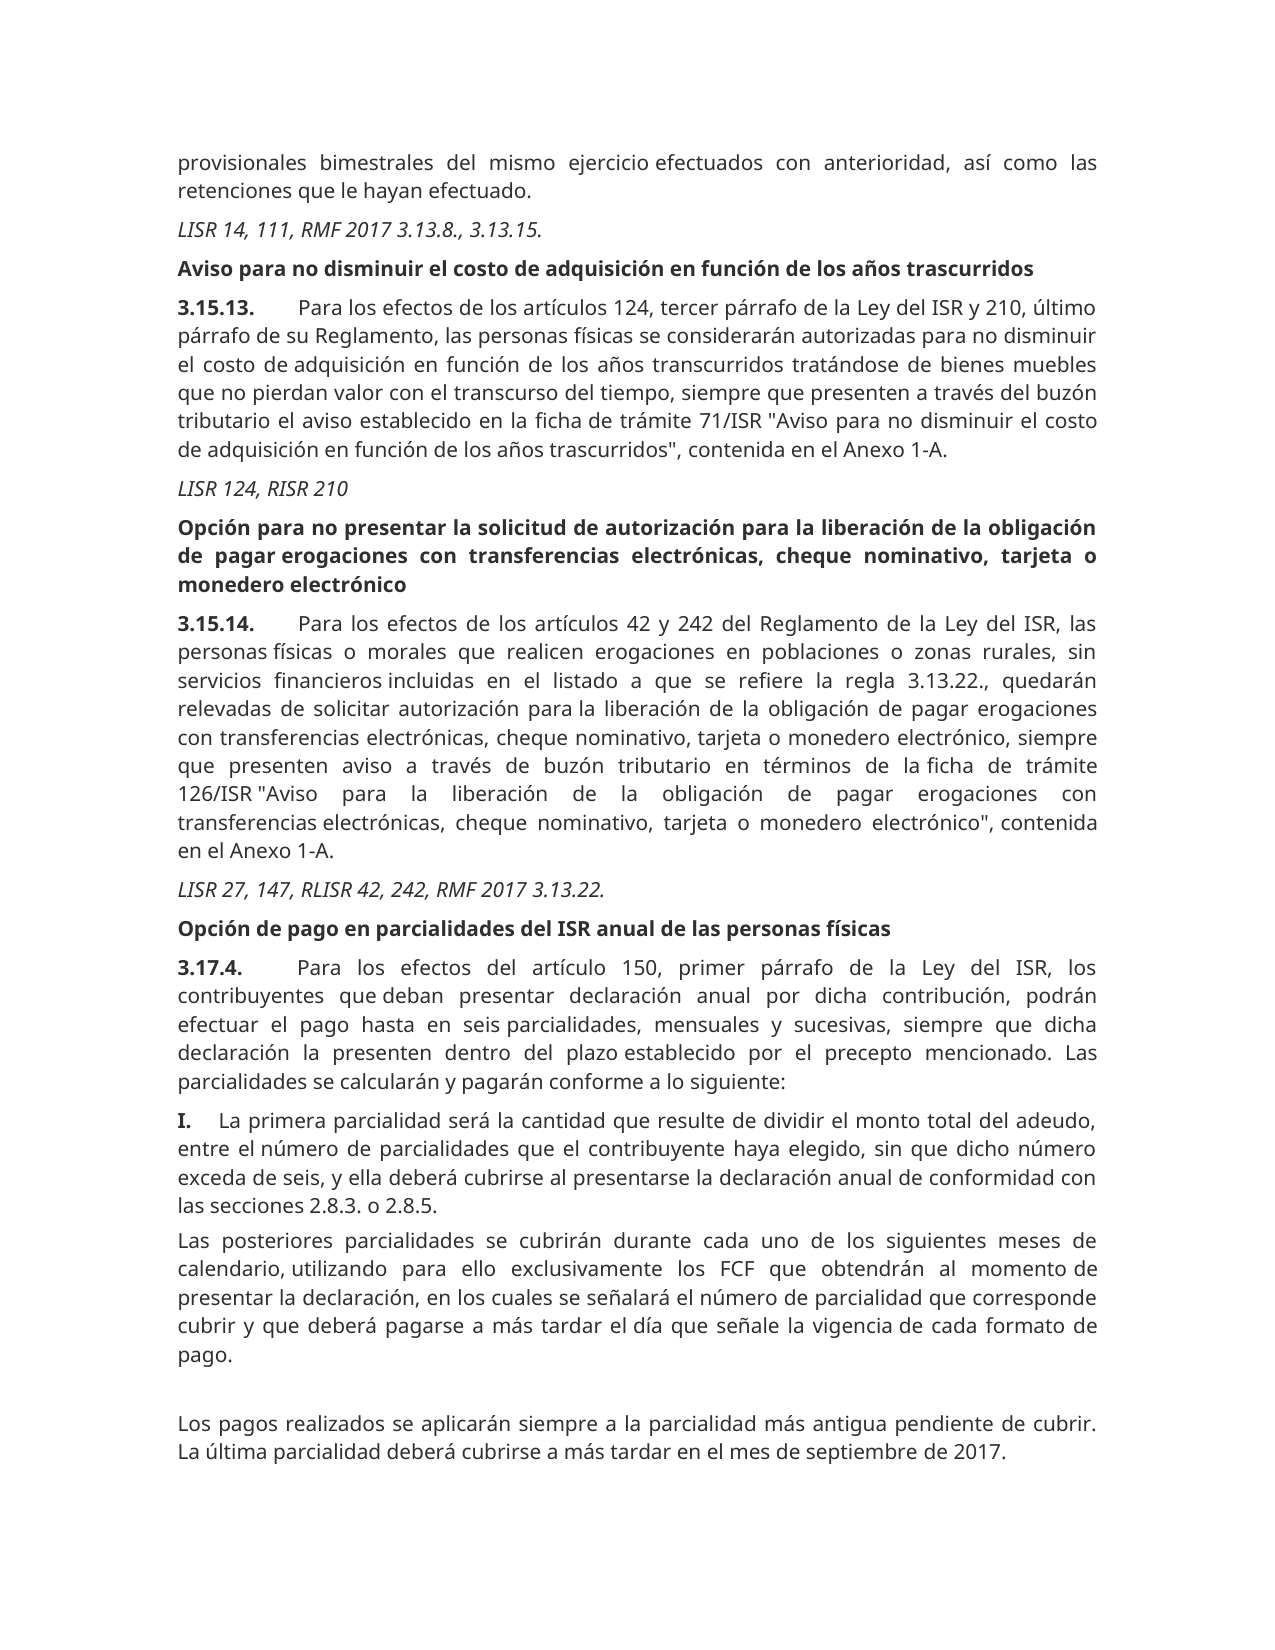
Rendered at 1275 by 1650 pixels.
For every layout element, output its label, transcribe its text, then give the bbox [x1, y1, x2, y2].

text Opción de pago en parcialidades del ISR anual de las personas físicas [177, 914, 1098, 943]
text 3.17.4. Para los efectos del artículo 150, primer párrafo de la Ley del ISR, los contribuyentes que deban presentar declaración anual por dicha contribución, podrán efectuar el pago hasta en seis parcialidades, mensuales y sucesivas, siempre que dicha declaración la presenten dentro del plazo establecido por el precepto mencionado. Las parcialidades se calcularán y pagarán conforme a lo siguiente: [177, 953, 1098, 1095]
text 3.15.13. Para los efectos de los artículos 124, tercer párrafo de la Ley del ISR y 210, último párrafo de su Reglamento, las personas físicas se considerarán autorizadas para no disminuir el costo de adquisición en función de los años transcurridos tratándose de bienes muebles que no pierdan valor con el transcurso del tiempo, siempre que presenten a través del buzón tributario el aviso establecido en la ficha de trámite 71/ISR "Aviso para no disminuir el costo de adquisición en función de los años trascurridos", contenida en el Anexo 1-A. [177, 293, 1098, 463]
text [177, 148, 1098, 204]
text Las posteriores parcialidades se cubrirán durante cada uno de los siguientes meses de calendario, utilizando para ello exclusivamente los FCF que obtendrán al momento de presentar la declaración, en los cuales se señalará el número de parcialidad que corresponde cubrir y que deberá pagarse a más tardar el día que señale la vigencia de cada formato de pago. [177, 1226, 1098, 1368]
text LISR 124, RISR 210 [177, 474, 1098, 502]
text I. La primera parcialidad será la cantidad que resulte de dividir el monto total del adeudo, entre el número de parcialidades que el contribuyente haya elegido, sin que dicho número exceda de seis, y ella deberá cubrirse al presentarse la declaración anual de conformidad con las secciones 2.8.3. o 2.8.5. [177, 1106, 1098, 1220]
text LISR 14, 111, RMF 2017 3.13.8., 3.13.15. [177, 215, 1098, 243]
text Aviso para no disminuir el costo de adquisición en función de los años trascurridos [177, 254, 1098, 282]
text Opción para no presentar la solicitud de autorización para la liberación de la obligación de pagar erogaciones con transferencias electrónicas, cheque nominativo, tarjeta o monedero electrónico [177, 513, 1098, 598]
text LISR 27, 147, RLISR 42, 242, RMF 2017 3.13.22. [177, 875, 1098, 904]
text Los pagos realizados se aplicarán siempre a la parcialidad más antigua pendiente de cubrir. La última parcialidad deberá cubrirse a más tardar en el mes de septiembre de 2017. [177, 1409, 1098, 1466]
text 3.15.14. Para los efectos de los artículos 42 y 242 del Reglamento de la Ley del ISR, las personas físicas o morales que realicen erogaciones en poblaciones o zonas rurales, sin servicios financieros incluidas en el listado a que se refiere la regla 3.13.22., quedarán relevadas de solicitar autorización para la liberación de la obligación de pagar erogaciones con transferencias electrónicas, cheque nominativo, tarjeta o monedero electrónico, siempre que presenten aviso a través de buzón tributario en términos de la ficha de trámite 126/ISR "Aviso para la liberación de la obligación de pagar erogaciones con transferencias electrónicas, cheque nominativo, tarjeta o monedero electrónico", contenida en el Anexo 1-A. [177, 609, 1098, 865]
